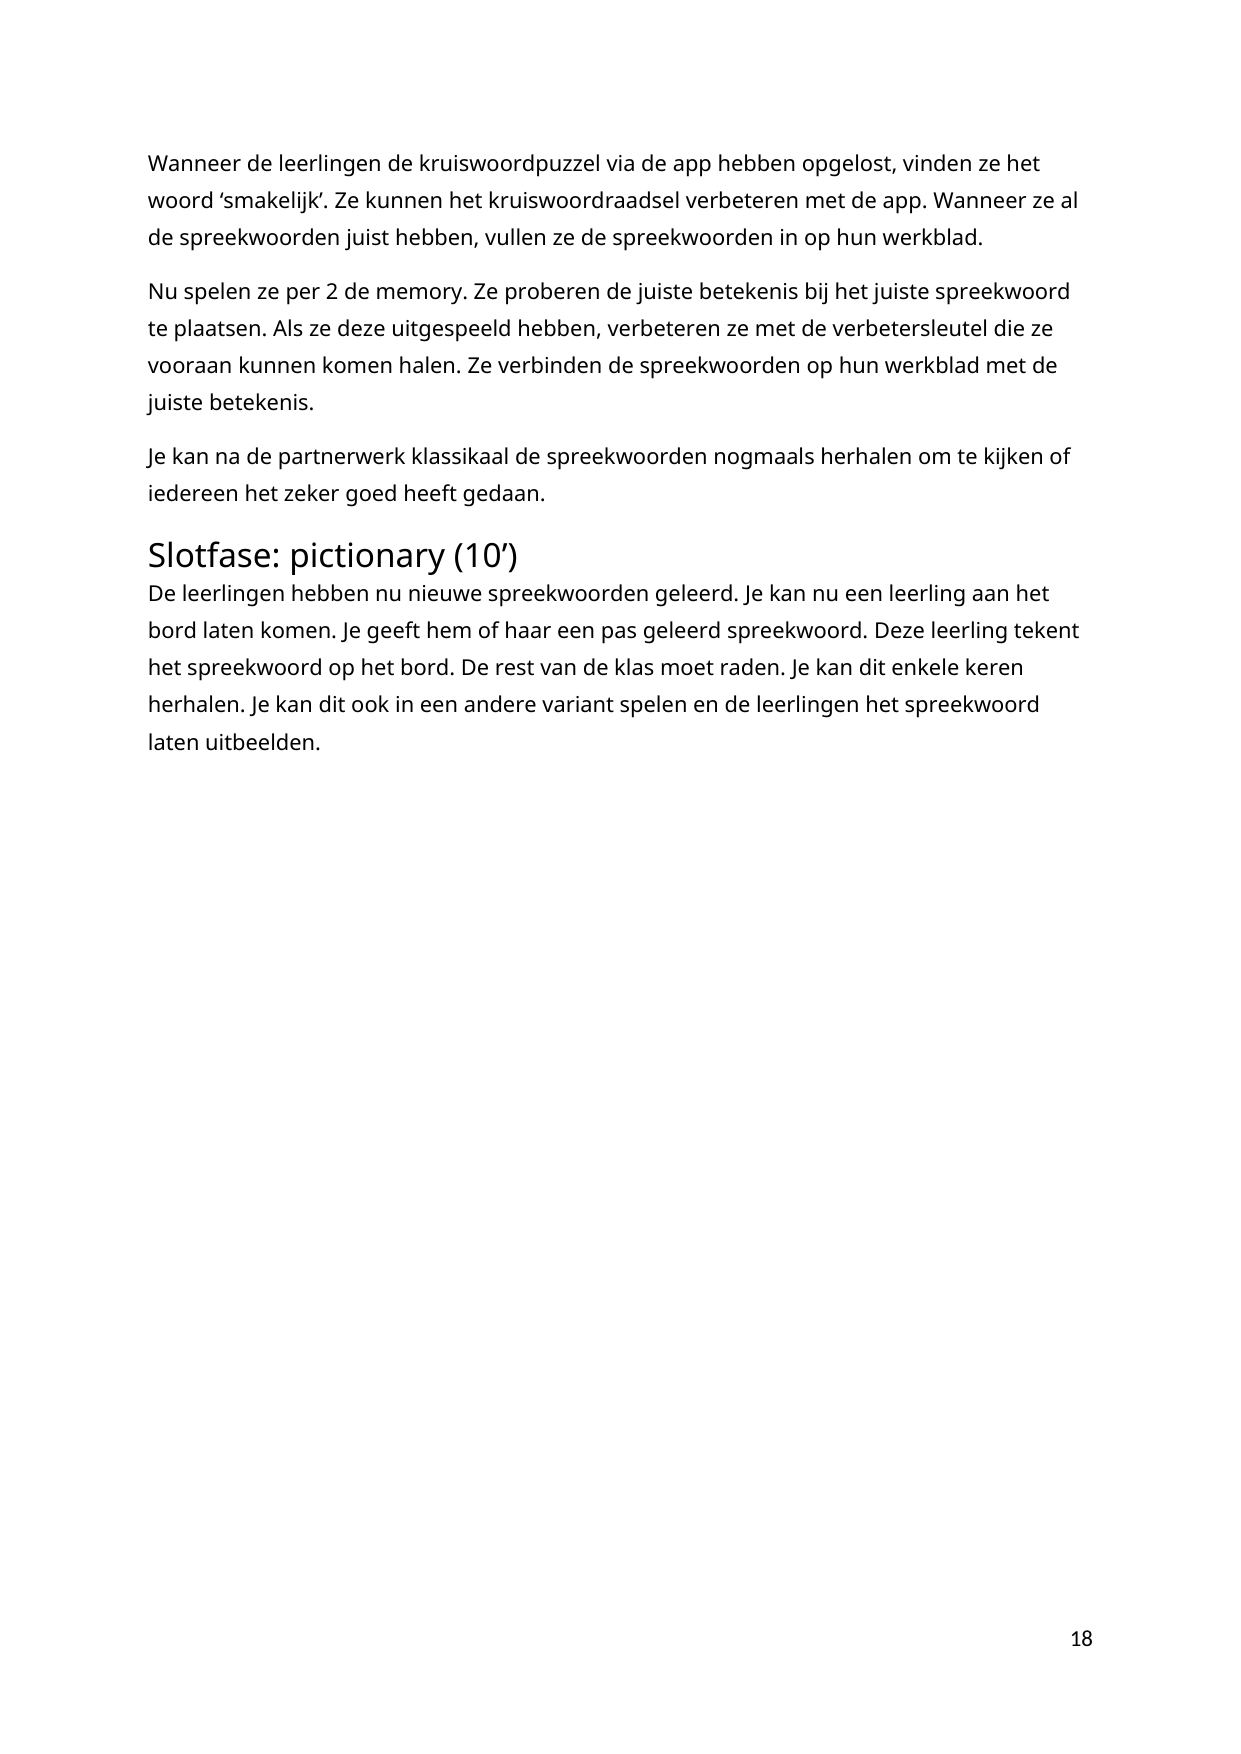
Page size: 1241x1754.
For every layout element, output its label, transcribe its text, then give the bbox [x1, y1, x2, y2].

text Nu spelen ze per 2 de memory. Ze proberen de juiste betekenis bij het juiste spreekwoord te plaatsen. Als ze deze uitgespeeld hebben, verbeteren ze met de verbetersleutel die ze vooraan kunnen komen halen. Ze verbinden de spreekwoorden op hun werkblad met de juiste betekenis. [148, 276, 1093, 417]
text Je kan na de partnerwerk klassikaal de spreekwoorden nogmaals herhalen om te kijken of iedereen het zeker goed heeft gedaan. [148, 441, 1093, 508]
text Slotfase: pictionary (10’) [148, 532, 1093, 578]
text Wanneer de leerlingen de kruiswoordpuzzel via de app hebben opgelost, vinden ze het woord ‘smakelijk’. Ze kunnen het kruiswoordraadsel verbeteren met de app. Wanneer ze al de spreekwoorden juist hebben, vullen ze de spreekwoorden in op hun werkblad. [148, 148, 1093, 252]
text De leerlingen hebben nu nieuwe spreekwoorden geleerd. Je kan nu een leerling aan het bord laten komen. Je geeft hem of haar een pas geleerd spreekwoord. Deze leerling tekent het spreekwoord op het bord. De rest van de klas moet raden. Je kan dit enkele keren herhalen. Je kan dit ook in een andere variant spelen en de leerlingen het spreekwoord laten uitbeelden. [148, 578, 1093, 756]
